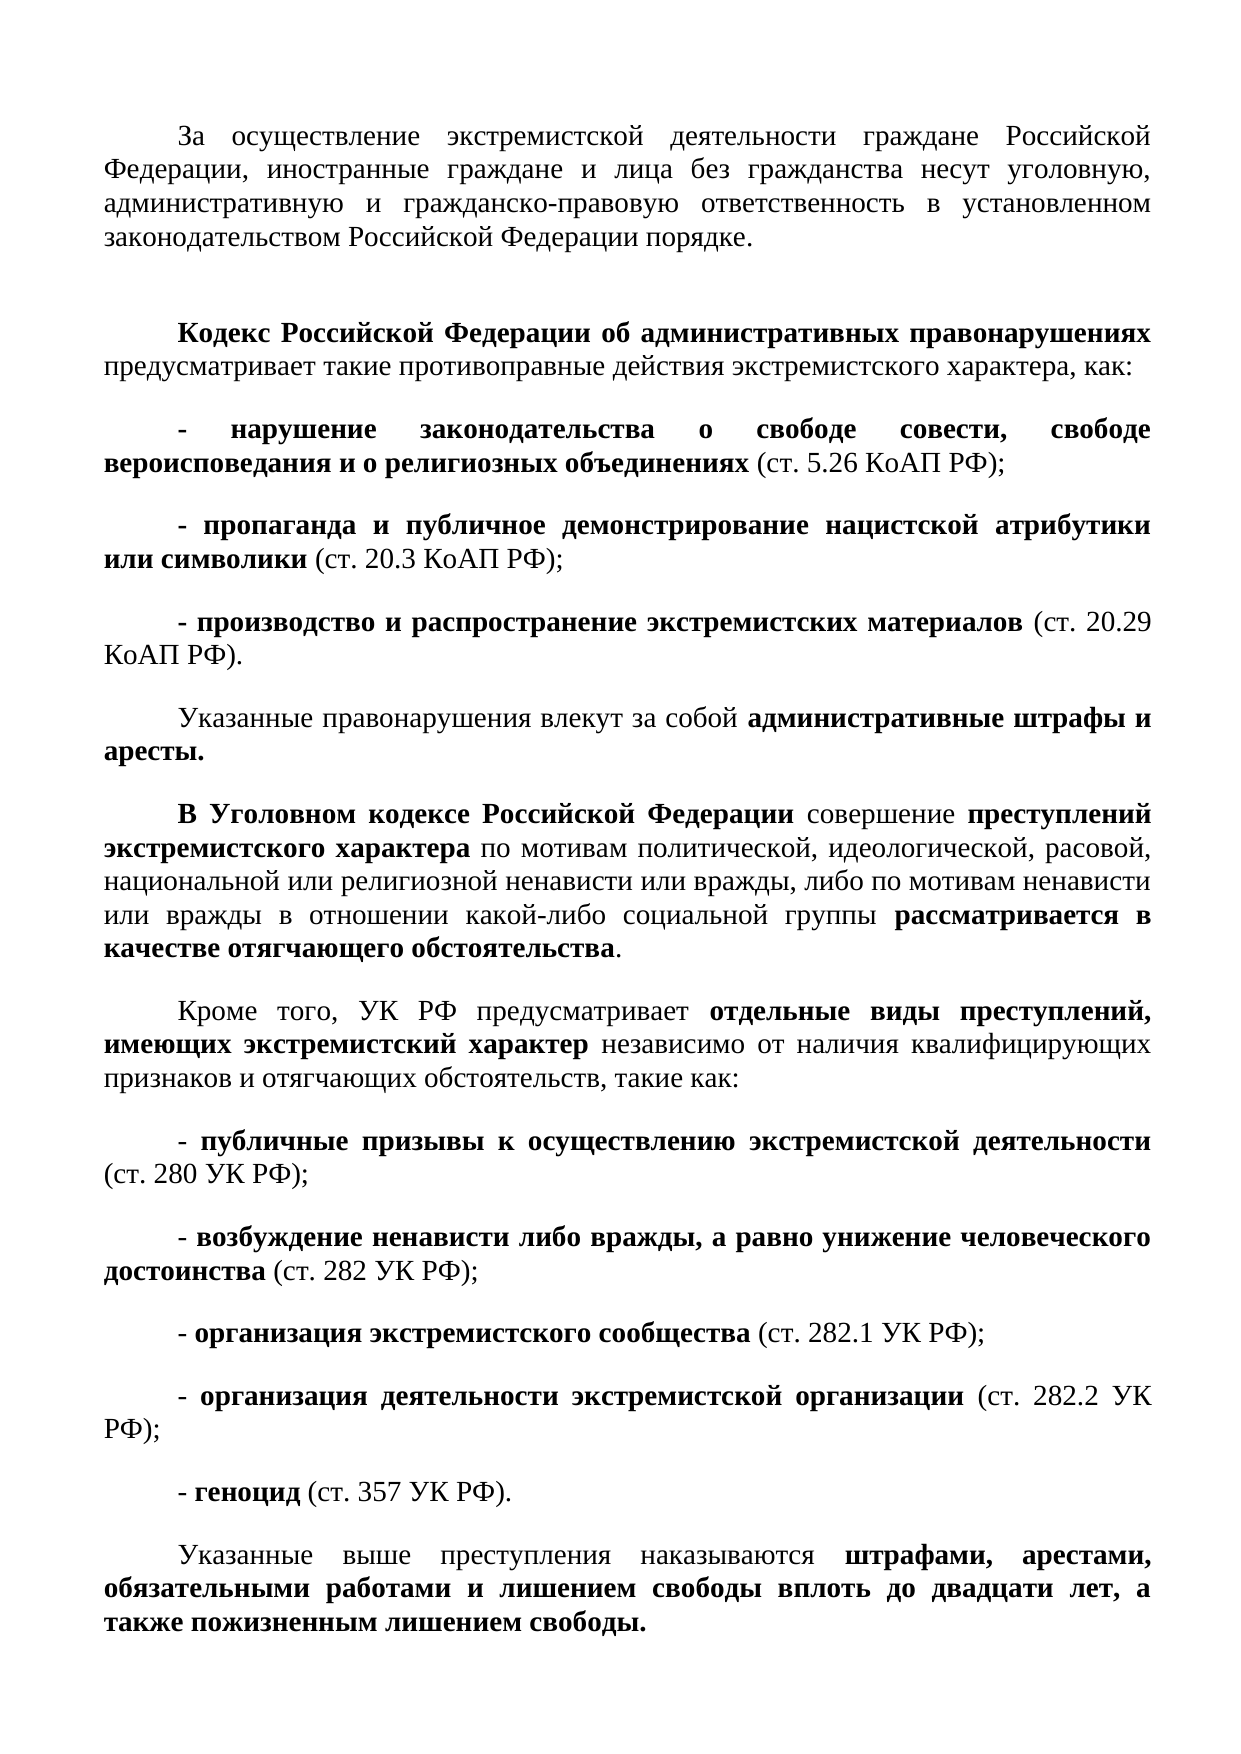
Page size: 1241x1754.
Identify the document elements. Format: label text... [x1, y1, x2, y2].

text - нарушение законодательства о свободе совести, свободе вероисповедания и о религиозных объединениях (ст. 5.26 КоАП РФ); [103, 411, 1152, 478]
text - пропаганда и публичное демонстрирование нацистской атрибутики или символики (ст. 20.3 КоАП РФ); [103, 507, 1152, 574]
text - возбуждение ненависти либо вражды, а равно унижение человеческого достоинства (ст. 282 УК РФ); [103, 1219, 1152, 1286]
text - организация деятельности экстремистской организации (ст. 282.2 УК РФ); [103, 1378, 1152, 1445]
text Указанные выше преступления наказываются штрафами, арестами, обязательными работами и лишением свободы вплоть до двадцати лет, а также пожизненным лишением свободы. [103, 1537, 1152, 1638]
text - организация экстремистского сообщества (ст. 282.1 УК РФ); [103, 1315, 1152, 1349]
text Указанные правонарушения влекут за собой административные штрафы и аресты. [103, 700, 1152, 767]
text Кодекс Российской Федерации об административных правонарушениях предусматривает такие противоправные действия экстремистского характера, как: [103, 315, 1152, 382]
text - публичные призывы к осуществлению экстремистской деятельности (ст. 280 УК РФ); [103, 1123, 1152, 1190]
text В Уголовном кодексе Российской Федерации совершение преступлений экстремистского характера по мотивам политической, идеологической, расовой, национальной или религиозной ненависти или вражды, либо по мотивам ненависти или вражды в отношении какой-либо социальной группы рассматривается в качестве отягчающего обстоятельства. [103, 796, 1152, 964]
text - производство и распространение экстремистских материалов (ст. 20.29 КоАП РФ). [103, 604, 1152, 671]
text За осуществление экстремистской деятельности граждане Российской Федерации, иностранные граждане и лица без гражданства несут уголовную, административную и гражданско-правовую ответственность в установленном законодательством Российской Федерации порядке. [103, 118, 1152, 252]
text Кроме того, УК РФ предусматривает отдельные виды преступлений, имеющих экстремистский характер независимо от наличия квалифицирующих признаков и отягчающих обстоятельств, такие как: [103, 993, 1152, 1094]
text - геноцид (ст. 357 УК РФ). [103, 1474, 1152, 1508]
